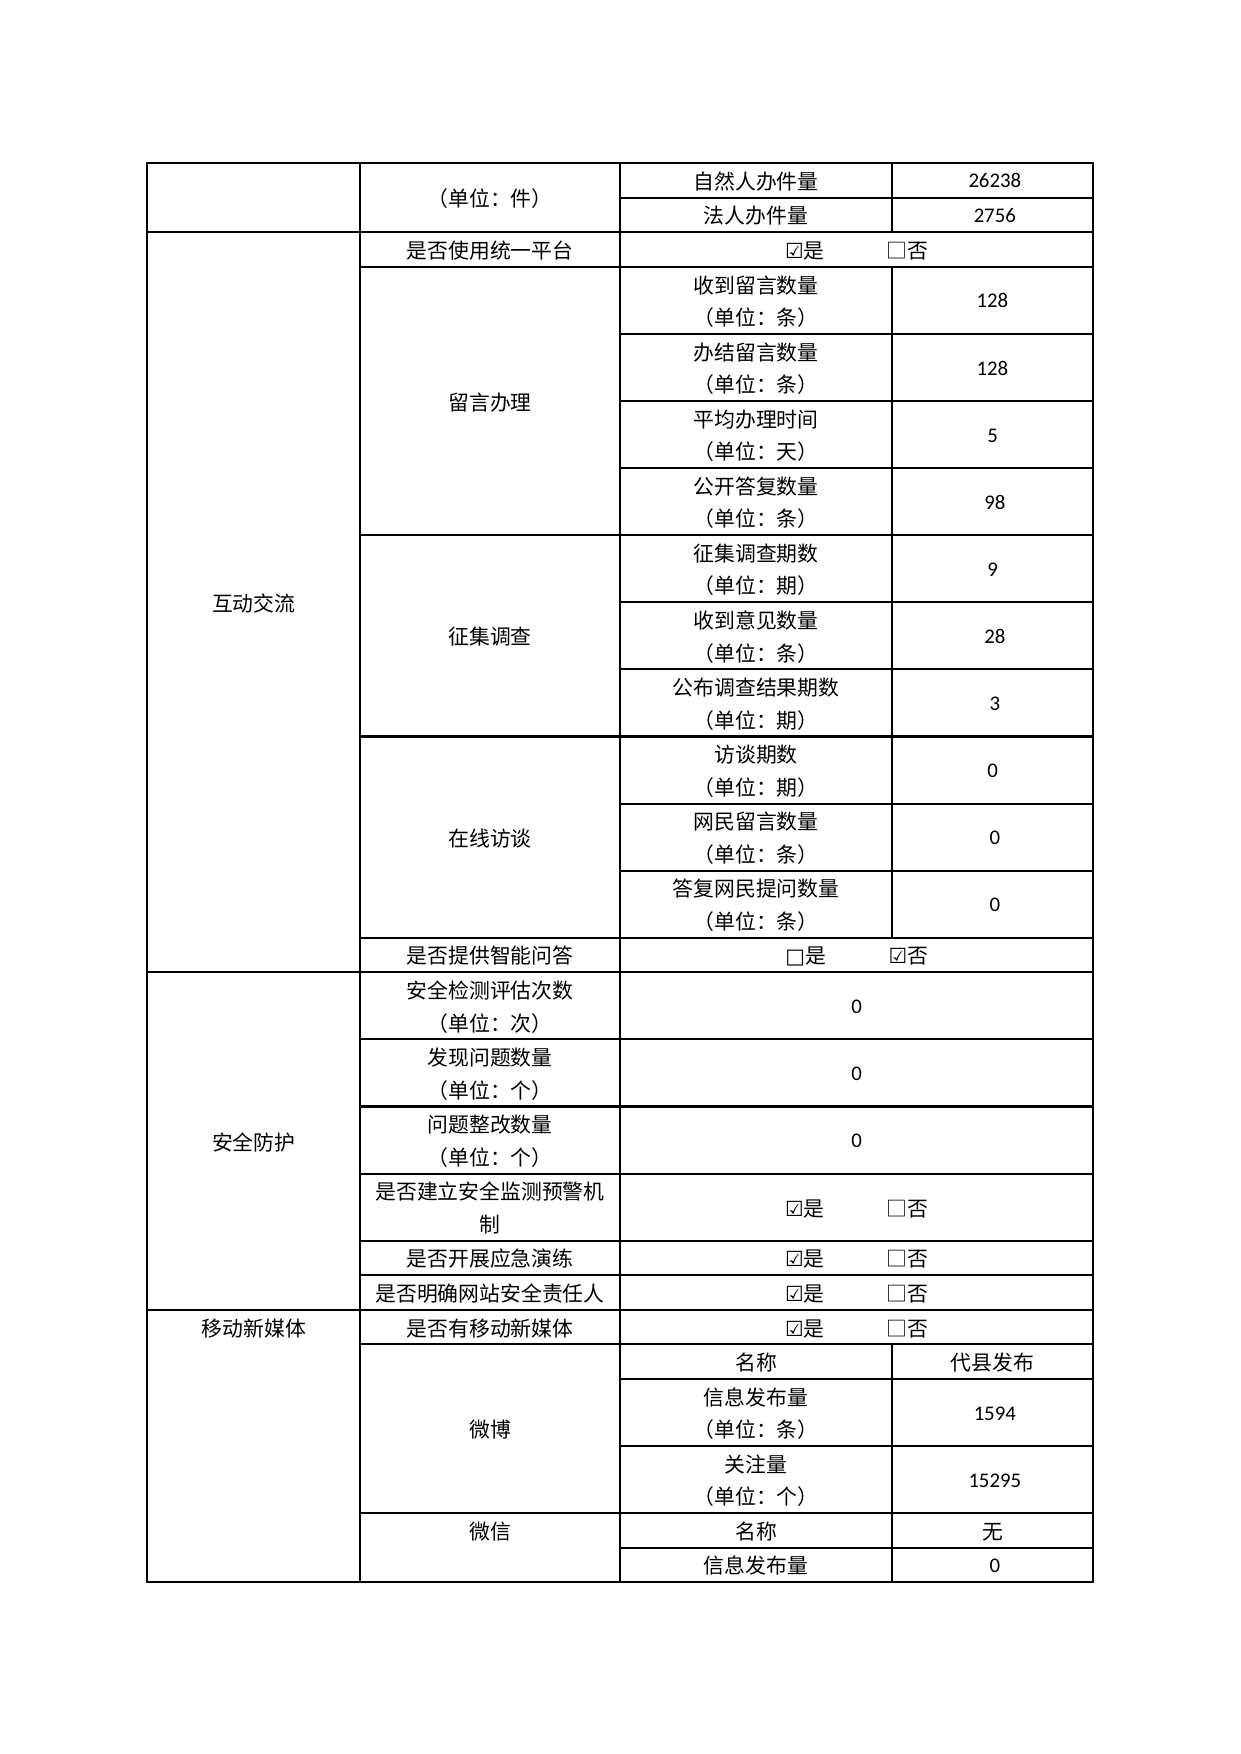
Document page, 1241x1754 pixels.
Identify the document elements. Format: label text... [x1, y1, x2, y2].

table_cell ☑是 □否 [621, 1175, 1092, 1239]
table_cell 互动交流 [148, 233, 359, 971]
table_cell 98 [893, 469, 1092, 534]
table_cell 名称 [621, 1514, 891, 1547]
table_cell 公开答复数量 （单位：条） [621, 469, 891, 534]
table_cell 征集调查 [361, 536, 619, 735]
table_cell 128 [893, 268, 1092, 333]
table_cell 平均办理时间 （单位：天） [621, 402, 891, 467]
table_cell 0 [893, 738, 1092, 802]
table_cell ☑是 □否 [621, 1276, 1092, 1309]
table_cell 无 [893, 1514, 1092, 1547]
table_cell 是否提供智能问答 [361, 939, 619, 971]
table_cell 0 [893, 1549, 1092, 1581]
table_cell 15295 [893, 1447, 1092, 1512]
table_cell 办件量 （单位：件） [361, 164, 619, 231]
table_cell 是否建立安全监测预警机制 [361, 1175, 619, 1239]
table_cell 3 [893, 670, 1092, 735]
table_cell 收到意见数量 （单位：条） [621, 603, 891, 668]
table_cell 0 [893, 872, 1092, 937]
table_cell 微博 [361, 1345, 619, 1512]
table_cell 0 [893, 805, 1092, 869]
table_cell 网民留言数量 （单位：条） [621, 805, 891, 869]
table_cell 2756 [893, 199, 1092, 231]
table_cell 0 [621, 973, 1092, 1038]
table_cell 是否明确网站安全责任人 [361, 1276, 619, 1309]
table_cell 26238 [893, 164, 1092, 197]
table_cell 关注量 （单位：个） [621, 1447, 891, 1512]
table_cell 代县发布 [893, 1345, 1092, 1378]
table_cell 访谈期数 （单位：期） [621, 738, 891, 802]
table_cell 安全防护 [148, 973, 359, 1309]
table_cell 征集调查期数 （单位：期） [621, 536, 891, 601]
table_cell 名称 [621, 1345, 891, 1378]
table_cell 信息发布量 （单位：条） [621, 1549, 891, 1581]
table_cell 28 [893, 603, 1092, 668]
table_cell 法人办件量 [621, 199, 891, 231]
table_cell 答复网民提问数量 （单位：条） [621, 872, 891, 937]
table_cell 5 [893, 402, 1092, 467]
table_cell 移动新媒体 [148, 1311, 359, 1581]
table_cell 办结留言数量 （单位：条） [621, 335, 891, 400]
table_cell 安全检测评估次数 （单位：次） [361, 973, 619, 1038]
table_cell 在线访谈 [361, 738, 619, 937]
table_cell 问题整改数量 （单位：个） [361, 1108, 619, 1172]
table_cell 9 [893, 536, 1092, 601]
table_cell 是否使用统一平台 [361, 233, 619, 266]
table_cell 是否有移动新媒体 [361, 1311, 619, 1343]
table_cell ☑是 □否 [621, 233, 1092, 266]
table_cell 微信 [361, 1514, 619, 1581]
table_cell 1594 [893, 1380, 1092, 1445]
table_cell 0 [621, 1108, 1092, 1172]
table_cell □是 ☑否 [621, 939, 1092, 971]
table_cell 发现问题数量 （单位：个） [361, 1040, 619, 1105]
table_cell 0 [621, 1040, 1092, 1105]
table_cell 是否开展应急演练 [361, 1242, 619, 1274]
table_cell ☑是 □否 [621, 1311, 1092, 1343]
table_cell 收到留言数量 （单位：条） [621, 268, 891, 333]
table_cell 自然人办件量 [621, 164, 891, 197]
table_cell 公布调查结果期数 （单位：期） [621, 670, 891, 735]
table_cell ☑是 □否 [621, 1242, 1092, 1274]
table_cell 信息发布量 （单位：条） [621, 1380, 891, 1445]
table_cell 128 [893, 335, 1092, 400]
table_cell 留言办理 [361, 268, 619, 534]
